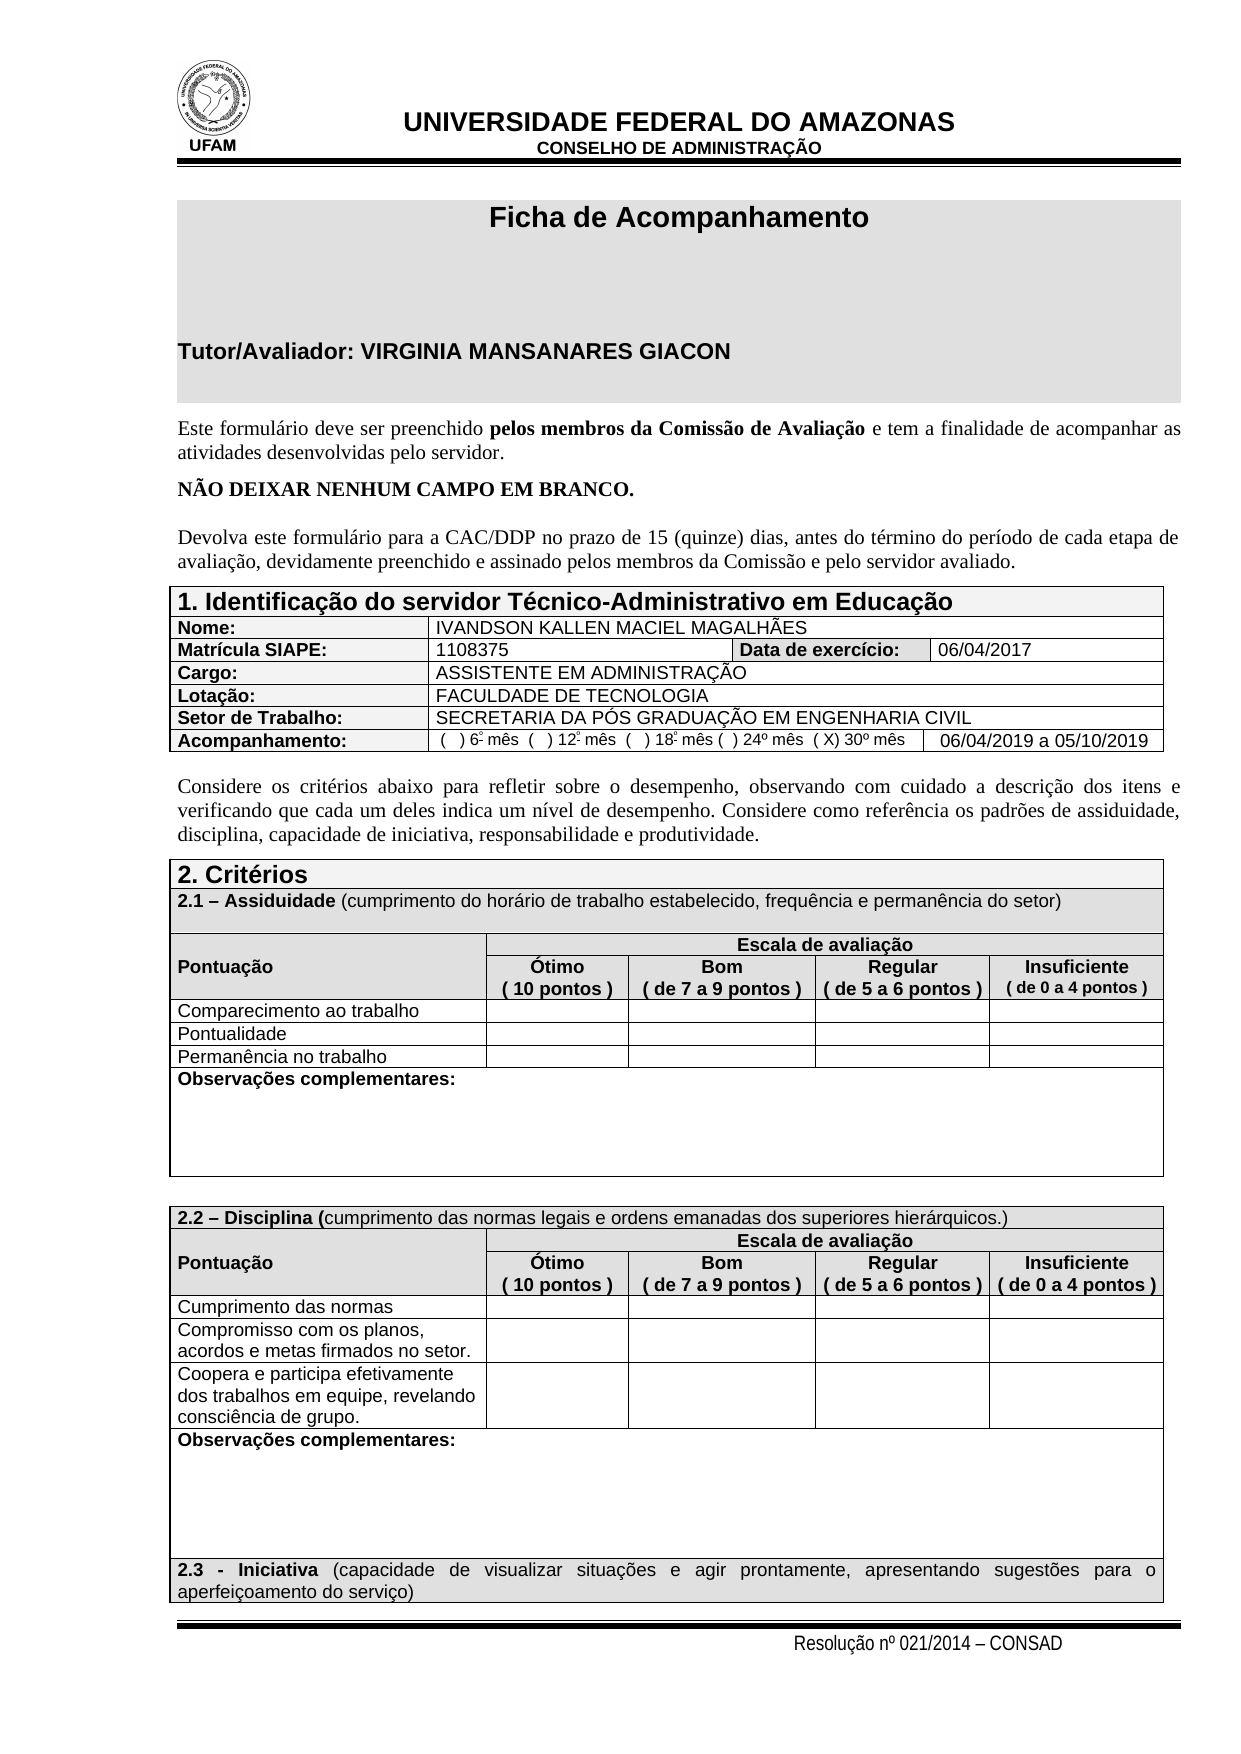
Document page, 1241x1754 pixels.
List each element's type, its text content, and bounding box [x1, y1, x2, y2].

table_cell [816, 1000, 989, 1022]
text Tutor/Avaliador: VIRGINIA MANSANARES GIACON [177, 338, 1181, 365]
table_cell [816, 1319, 989, 1362]
text NÃO DEIXAR NENHUM CAMPO EM BRANCO. [177, 477, 1181, 501]
table_cell [816, 1363, 989, 1428]
table_cell Matrícula SIAPE: [171, 639, 428, 661]
table_cell IVANDSON KALLEN MACIEL MAGALHÃES [429, 617, 1163, 638]
table_cell [629, 1296, 815, 1318]
table_cell 2.1 – Assiduidade (cumprimento do horário de trabalho estabelecido, frequência e permanência do setor) [171, 889, 1163, 932]
table_cell [990, 1363, 1163, 1428]
table_cell Lotação: [171, 685, 428, 706]
table_cell [487, 1296, 628, 1318]
table_cell Observações complementares: [171, 1429, 1163, 1558]
text Considere os critérios abaixo para refletir sobre o desempenho, observando com cuidado a descrição dos itens e verificando que cada um deles indica um nível de desempenho. Considere como referência os padrões de assiduidade, disciplina, capacidade de iniciativa, responsabilidade e produtividade. [177, 774, 1181, 846]
table_cell Escala de avaliação [487, 1229, 1163, 1251]
table_cell 2.3 - Iniciativa (capacidade de visualizar situações e agir prontamente, apresentando sugestões para o aperfeiçoamento do serviço) [171, 1559, 1163, 1602]
table_cell [990, 1046, 1163, 1067]
table_cell Observações complementares: [171, 1068, 1163, 1176]
table_cell [816, 1296, 989, 1318]
table_header 2. Critérios [171, 860, 1163, 888]
table_cell 1108375 [429, 639, 732, 661]
table_cell 06/04/2019 a 05/10/2019 [924, 730, 1163, 751]
table_cell [816, 1046, 989, 1067]
table_cell [990, 1319, 1163, 1362]
table_cell 06/04/2017 [931, 639, 1163, 661]
table_cell Regular ( de 5 a 6 pontos ) [816, 1252, 989, 1295]
picture [177, 60, 252, 151]
table_cell Bom ( de 7 a 9 pontos ) [629, 956, 815, 999]
table_header 2.2 – Disciplina (cumprimento das normas legais e ordens emanadas dos superiores hierárquicos.) [171, 1207, 1163, 1228]
table_cell [629, 1319, 815, 1362]
table_cell Insuficiente ( de 0 a 4 pontos ) [990, 1252, 1163, 1295]
table_cell Coopera e participa efetivamente dos trabalhos em equipe, revelando consciência de grupo. [171, 1363, 486, 1428]
table_cell Compromisso com os planos, acordos e metas firmados no setor. [171, 1319, 486, 1362]
table_cell [487, 1319, 628, 1362]
table_cell ( ) 6º mês ( ) 12º mês ( ) 18º mês ( ) 24º mês ( X) 30º mês [429, 730, 923, 751]
table_cell [816, 1023, 989, 1044]
table_cell Cargo: [171, 662, 428, 683]
table_cell Pontuação [171, 1229, 486, 1295]
table_cell [629, 1046, 815, 1067]
table_cell [487, 1000, 628, 1022]
table_cell FACULDADE DE TECNOLOGIA [429, 685, 1163, 706]
table_cell Cumprimento das normas [171, 1296, 486, 1318]
table_cell Setor de Trabalho: [171, 707, 428, 729]
text Ficha de Acompanhamento [177, 200, 1181, 234]
table_cell [629, 1023, 815, 1044]
table_cell Bom ( de 7 a 9 pontos ) [629, 1252, 815, 1295]
table_cell [990, 1023, 1163, 1044]
table_cell Ótimo ( 10 pontos ) [487, 956, 628, 999]
table_cell Insuficiente ( de 0 a 4 pontos ) [990, 956, 1163, 999]
table_cell Acompanhamento: [171, 730, 428, 751]
table_header 1. Identificação do servidor Técnico-Administrativo em Educação [171, 587, 1163, 616]
table_cell [629, 1363, 815, 1428]
table_cell Regular ( de 5 a 6 pontos ) [816, 956, 989, 999]
text Este formulário deve ser preenchido pelos membros da Comissão de Avaliação e tem a finalidade de acompanhar as atividades desenvolvidas pelo servidor. [177, 416, 1181, 464]
table_cell Comparecimento ao trabalho [171, 1000, 486, 1022]
table_cell [487, 1046, 628, 1067]
text Devolva este formulário para a CAC/DDP no prazo de 15 (quinze) dias, antes do término do período de cada etapa de avaliação, devidamente preenchido e assinado pelos membros da Comissão e pelo servidor avaliado. [177, 525, 1181, 573]
table_cell [487, 1363, 628, 1428]
table_cell Data de exercício: [733, 639, 930, 661]
table_cell Pontuação [171, 934, 486, 999]
table_cell Ótimo ( 10 pontos ) [487, 1252, 628, 1295]
table_cell [990, 1296, 1163, 1318]
table_cell [629, 1000, 815, 1022]
table_cell [990, 1000, 1163, 1022]
table_cell Escala de avaliação [487, 934, 1163, 955]
table_cell Permanência no trabalho [171, 1046, 486, 1067]
table_cell Nome: [171, 617, 428, 638]
table_cell [487, 1023, 628, 1044]
table_cell Pontualidade [171, 1023, 486, 1044]
table_cell ASSISTENTE EM ADMINISTRAÇÃO [429, 662, 1163, 683]
table_cell SECRETARIA DA PÓS GRADUAÇÃO EM ENGENHARIA CIVIL [429, 707, 1163, 729]
